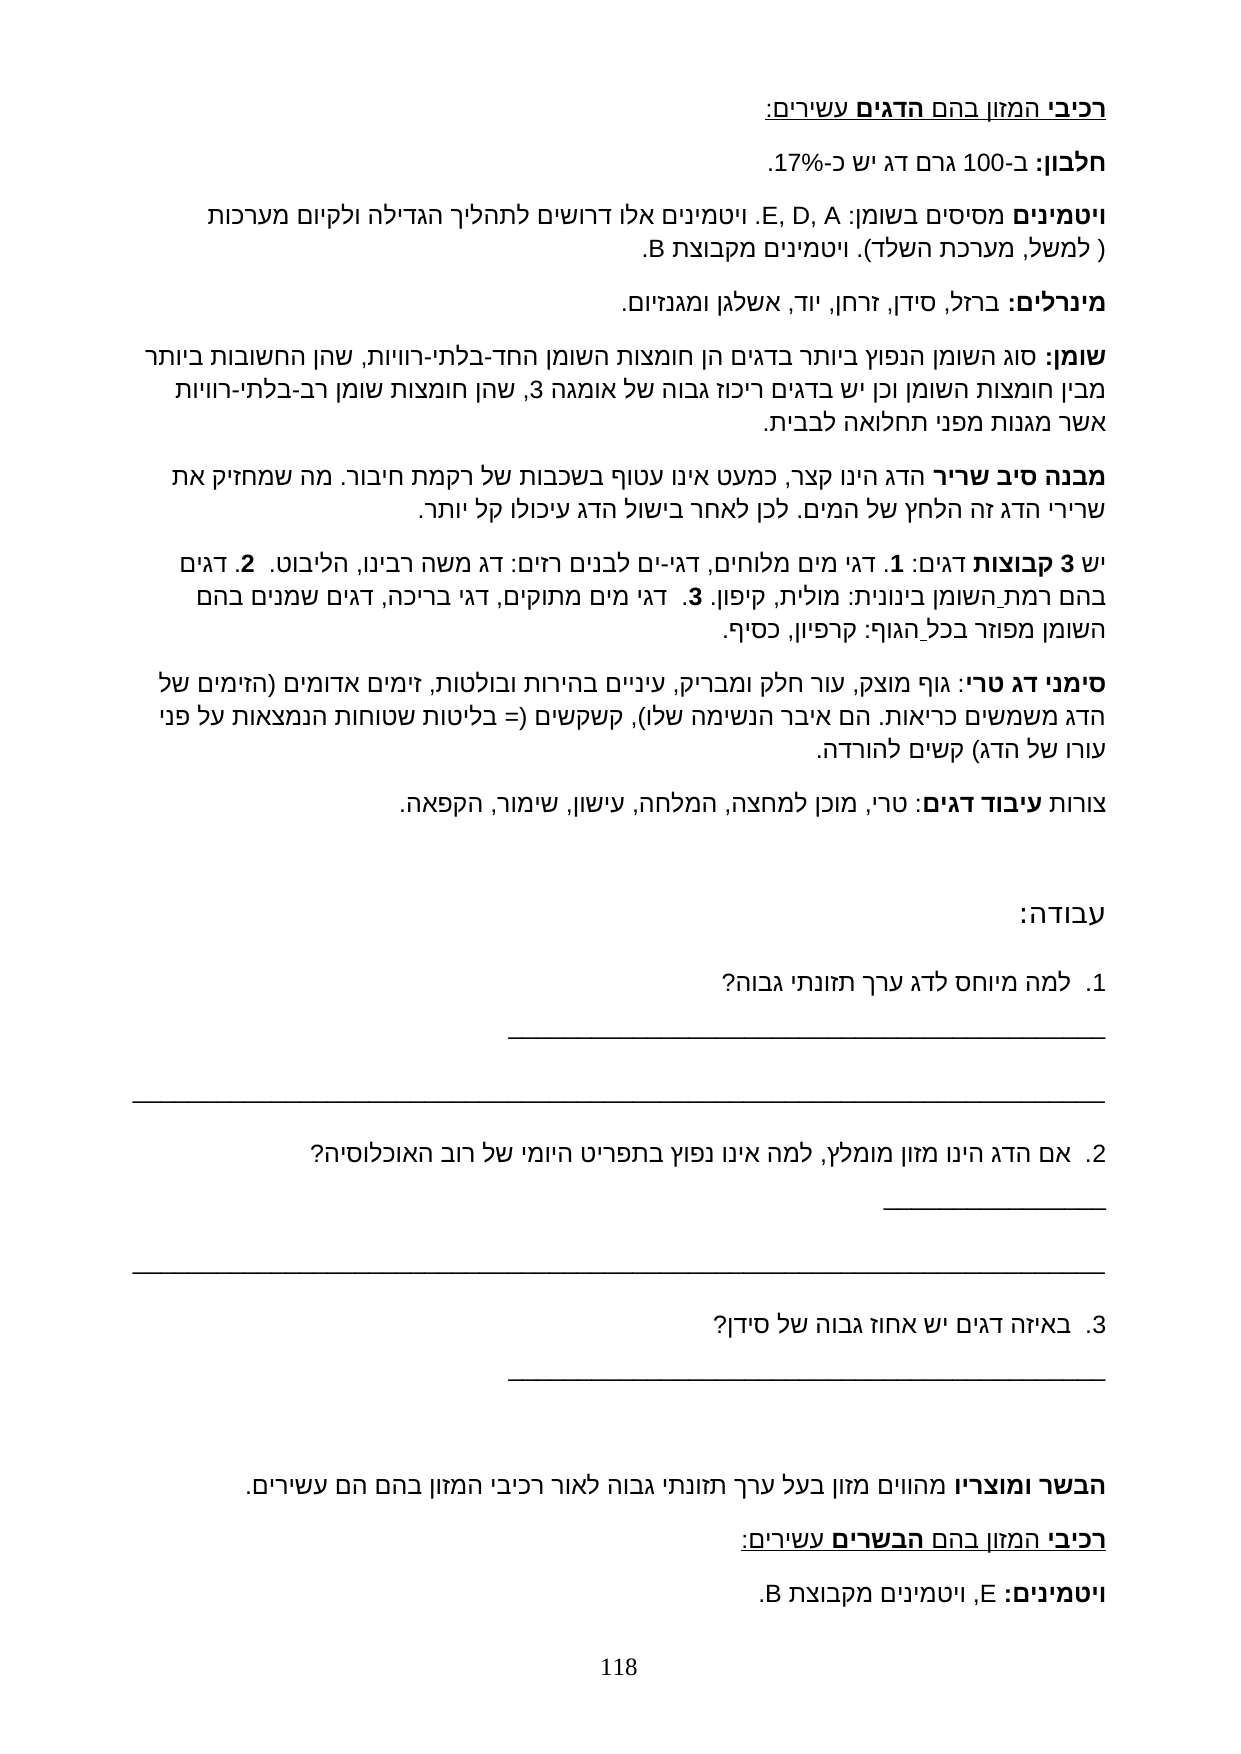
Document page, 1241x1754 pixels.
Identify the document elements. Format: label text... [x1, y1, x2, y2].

text 2. אם הדג הינו מזון מומלץ, למה אינו נפוץ בתפריט היומי של רוב האוכלוסיה? ________________ [131, 1139, 1106, 1211]
text שומן: סוג השומן הנפוץ ביותר בדגים הן חומצות השומן החד-בלתי-רוויות, שהן החשובות ביותר מבין חומצות השומן וכן יש בדגים ריכוז גבוה של אומגה 3, שהן חומצות שומן רב-בלתי-רוויות אשר מגנות מפני תחלואה לבבית. [131, 342, 1106, 437]
text חלבון: ב- דג יש כ-17%. [131, 147, 1106, 176]
text יש 3 קבוצות דגים: 1. דגי מים מלוחים, דגי-ים לבנים רזים: דג משה רבינו, הליבוט. 2. דגים בהם רמת השומן בינונית: מולית, קיפון. 3. דגי מים מתוקים, דגי בריכה, דגים שמנים בהם השומן מפוזר בכל הגוף: קרפיון, כסיף. [131, 549, 1106, 644]
text רכיבי המזון בהם הדגים עשירים: [131, 94, 1106, 122]
text מינרלים: ברזל, סידן, זרחן, יוד, אשלגן ומגנזיום. [131, 288, 1106, 317]
text מבנה סיב שריר הדג הינו קצר, כמעט אינו עטוף בשכבות של רקמת חיבור. מה שמחזיק את שרירי הדג זה הלחץ של המים. לכן לאחר בישול הדג עיכולו קל יותר. [131, 462, 1106, 524]
text הבשר ומוצריו מהווים מזון בעל ערך תזונתי גבוה לאור רכיבי המזון בהם הם עשירים. [131, 1471, 1106, 1500]
text 3. באיזה דגים יש אחוז גבוה של סידן?___________________________________________ [131, 1310, 1106, 1382]
text צורות עיבוד דגים: טרי, מוכן למחצה, המלחה, עישון, שימור, הקפאה. [131, 789, 1106, 817]
text סימני דג טרי: גוף מוצק, עור חלק ומבריק, עיניים בהירות ובולטות, זימים אדומים (הזימים של הדג משמשים כריאות. הם איבר הנשימה שלו), קשקשים (= בליטות שטוחות הנמצאות על פני עורו של הדג) קשים להורדה. [131, 669, 1106, 763]
text ויטמינים: E, ויטמינים מקבוצת B. [131, 1579, 1106, 1608]
text ______________________________________________________________________ [131, 1075, 1106, 1104]
text 1. למה מיוחס לדג ערך תזונתי גבוה? ___________________________________________ [131, 968, 1106, 1040]
text ויטמינים מסיסים בשומן: E, D, A. ויטמינים אלו דרושים לתהליך הגדילה ולקיום מערכות ( למשל, מערכת השלד). ויטמינים מקבוצת B. [131, 201, 1106, 263]
text עבודה: [131, 896, 1106, 930]
text רכיבי המזון בהם הבשרים עשירים: [131, 1525, 1106, 1554]
text ______________________________________________________________________ [131, 1246, 1106, 1275]
